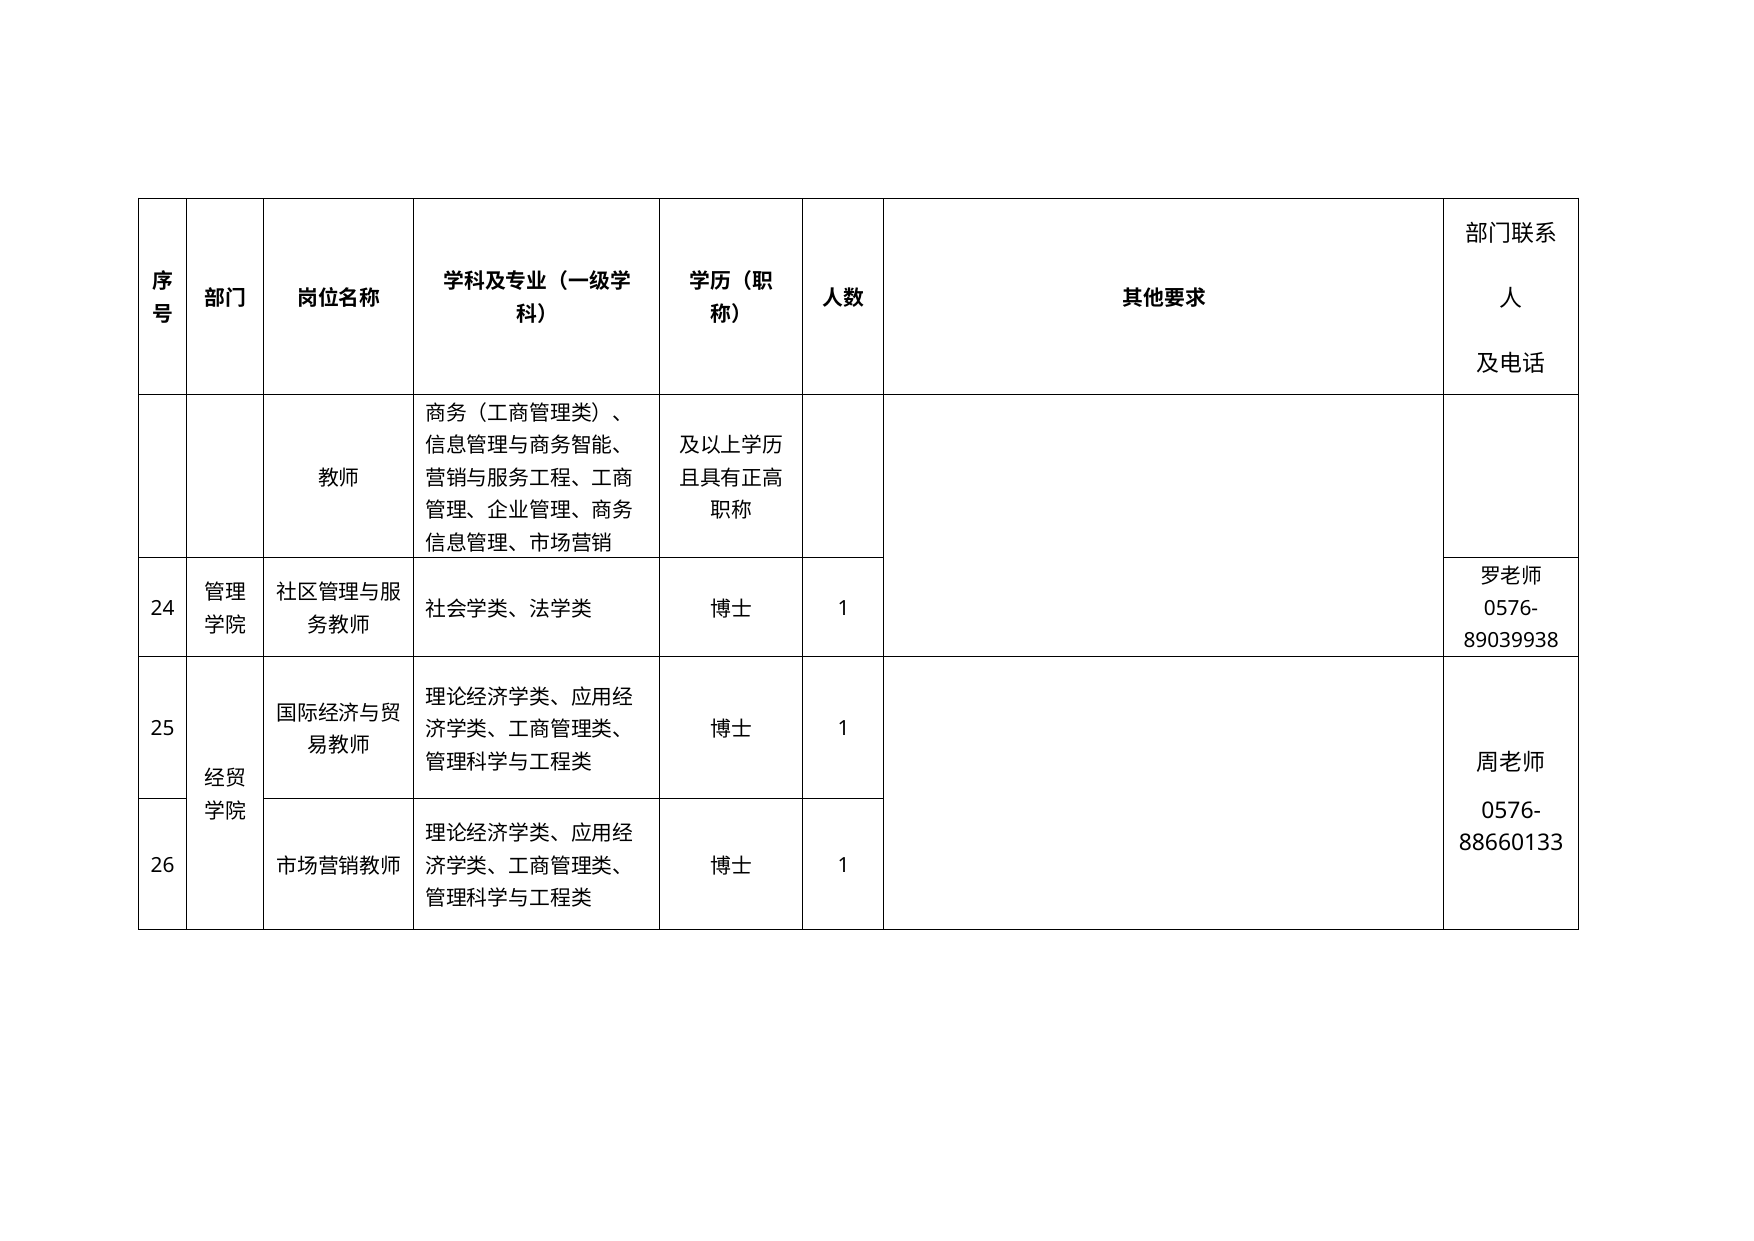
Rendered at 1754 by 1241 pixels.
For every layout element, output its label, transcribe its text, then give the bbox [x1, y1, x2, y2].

table_cell 罗老师 0576-89039938 [1444, 558, 1578, 656]
table_cell 博士或本科及以上学历且具有正高职称 [660, 395, 802, 557]
table_cell 经贸学院 [187, 657, 263, 929]
table_cell 理论经济学类、应用经济学类、工商管理类、管理科学与工程类 [414, 799, 659, 929]
table_cell 1 [803, 799, 883, 929]
table_header 岗位名称 [264, 199, 413, 394]
table_cell 1 [803, 657, 883, 798]
table_cell 25 [139, 657, 186, 798]
table_cell [884, 657, 1443, 929]
table_cell 博士 [660, 558, 802, 656]
table_cell 社区管理与服务教师 [264, 558, 413, 656]
table_header 部门 [187, 199, 263, 394]
table_header 部门联系人 及电话 [1444, 199, 1578, 394]
table_cell 管理科学与工程、电子商务（工商管理类）、信息管理与商务智能、营销与服务工程、工商管理、企业管理、商务信息管理、市场营销 [414, 395, 659, 557]
table_cell 理论经济学类、应用经济学类、工商管理类、管理科学与工程类 [414, 657, 659, 798]
table_header 学历（职称） [660, 199, 802, 394]
table_header 人数 [803, 199, 883, 394]
table_cell 2 [803, 395, 883, 557]
table_cell 市场营销教师 [264, 799, 413, 929]
table_cell 国际经济与贸易教师 [264, 657, 413, 798]
table_header 学科及专业（一级学科） [414, 199, 659, 394]
table_cell 26 [139, 799, 186, 929]
table_cell 工商企业管理教师 [264, 395, 413, 557]
table_cell 博士 [660, 657, 802, 798]
table_header 序号 [139, 199, 186, 394]
table_cell 社会学类、法学类 [414, 558, 659, 656]
table_cell 博士 [660, 799, 802, 929]
table_cell 24 [139, 558, 186, 656]
table_cell 管理学院 [187, 558, 263, 656]
table_cell 23 [139, 395, 186, 557]
table_cell 周老师 0576-88660133 [1444, 657, 1578, 929]
table_header 其他要求 [884, 199, 1443, 394]
table_cell 1 [803, 558, 883, 656]
